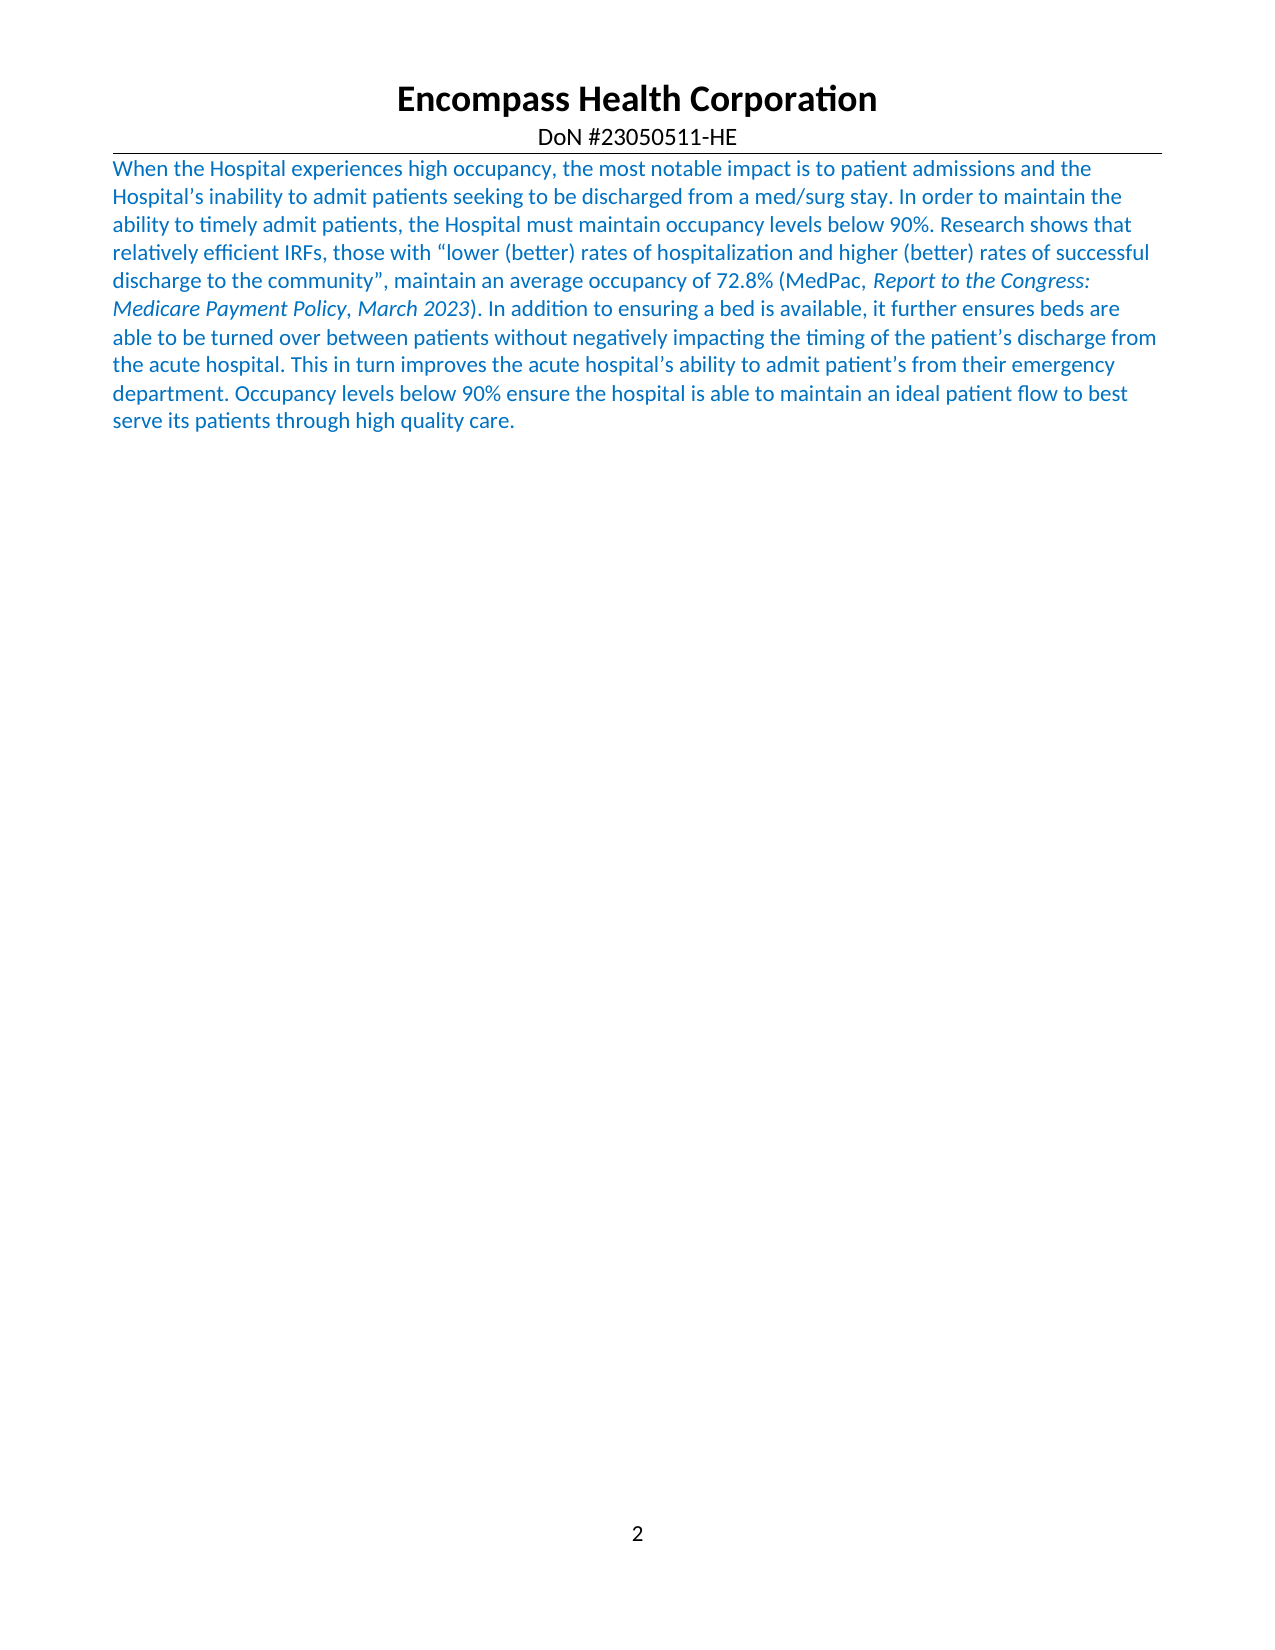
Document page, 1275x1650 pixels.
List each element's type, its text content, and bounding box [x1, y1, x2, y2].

list When the Hospital experiences high occupancy, the most notable impact is to patient admissions and the Hospital’s inability to admit patients seeking to be discharged from a med/surg stay. In order to maintain the ability to timely admit patients, the Hospital must maintain occupancy levels below 90%. Research shows that relatively efficient IRFs, those with “lower (better) rates of hospitalization and higher (better) rates of successful discharge to the community”, maintain an average occupancy of 72.8% (MedPac, Report to the Congress: Medicare Payment Policy, March 2023). In addition to ensuring a bed is available, it further ensures beds are able to be turned over between patients without negatively impacting the timing of the patient’s discharge from the acute hospital. This in turn improves the acute hospital’s ability to admit patient’s from their emergency department. Occupancy levels below 90% ensure the hospital is able to maintain an ideal patient flow to best serve its patients through high quality care. [112, 154, 1162, 435]
